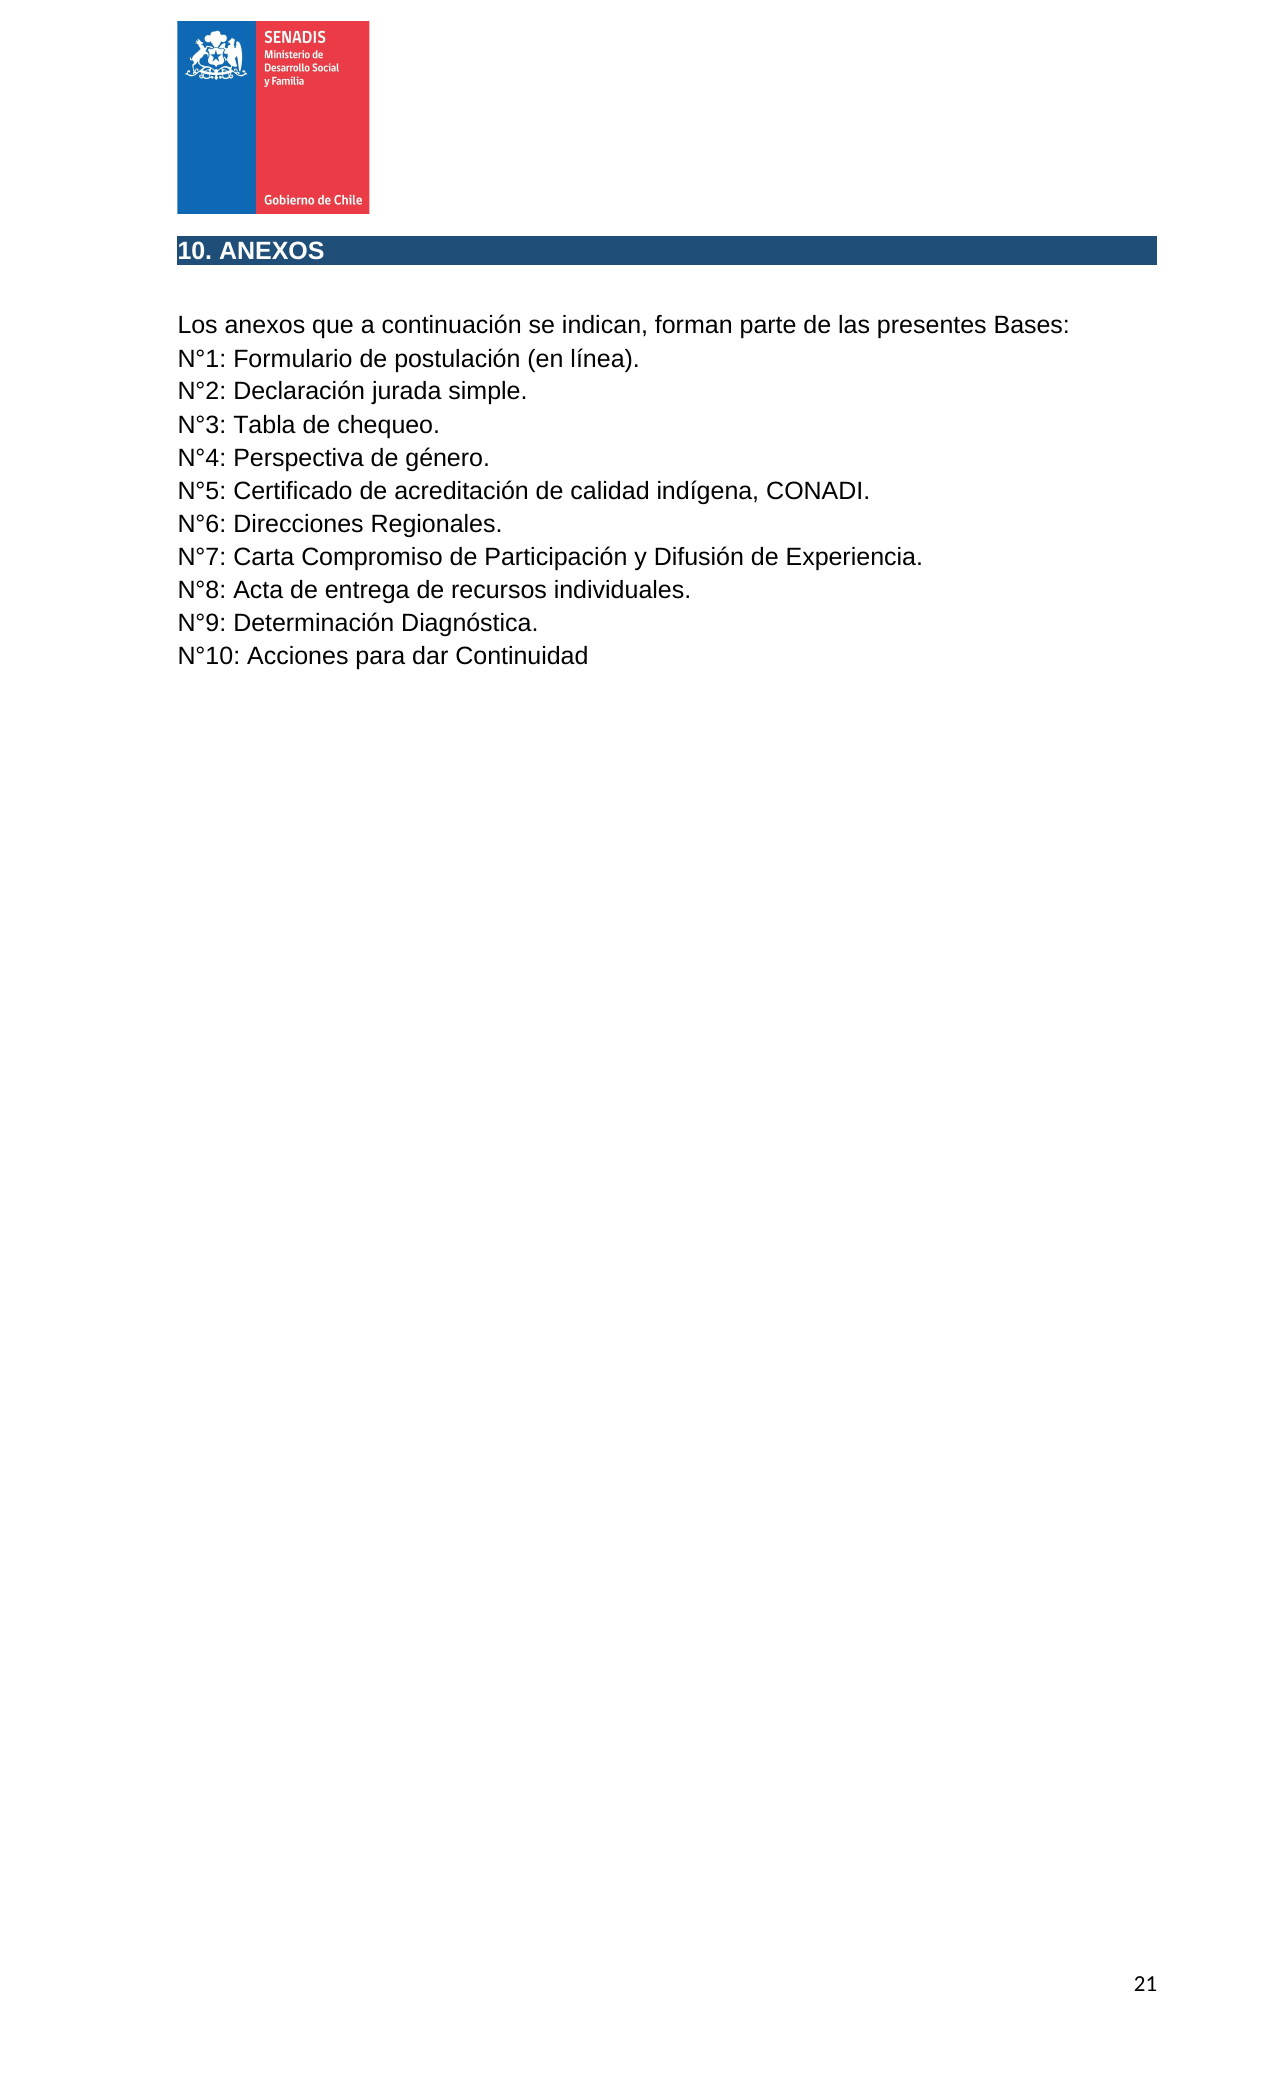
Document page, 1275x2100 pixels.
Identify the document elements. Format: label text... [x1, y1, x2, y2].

text Los anexos que a continuación se indican, forman parte de las presentes Bases: [177, 311, 1157, 339]
text N°10: Acciones para dar Continuidad [177, 641, 1157, 669]
text N°3: Tabla de chequeo. [177, 409, 1157, 438]
picture [177, 21, 370, 214]
text N°1: Formulario de postulación (en línea). [177, 343, 1157, 372]
text N°2: Declaración jurada simple. [177, 377, 1157, 405]
text N°4: Perspectiva de género. [177, 443, 1157, 471]
text 10. ANEXOS [177, 236, 1157, 265]
text N°6: Direcciones Regionales. [177, 509, 1157, 537]
text N°8: Acta de entrega de recursos individuales. [177, 575, 1157, 603]
text N°9: Determinación Diagnóstica. [177, 608, 1157, 636]
text N°5: Certificado de acreditación de calidad indígena, CONADI. [177, 476, 1157, 504]
text N°7: Carta Compromiso de Participación y Difusión de Experiencia. [177, 542, 1157, 570]
